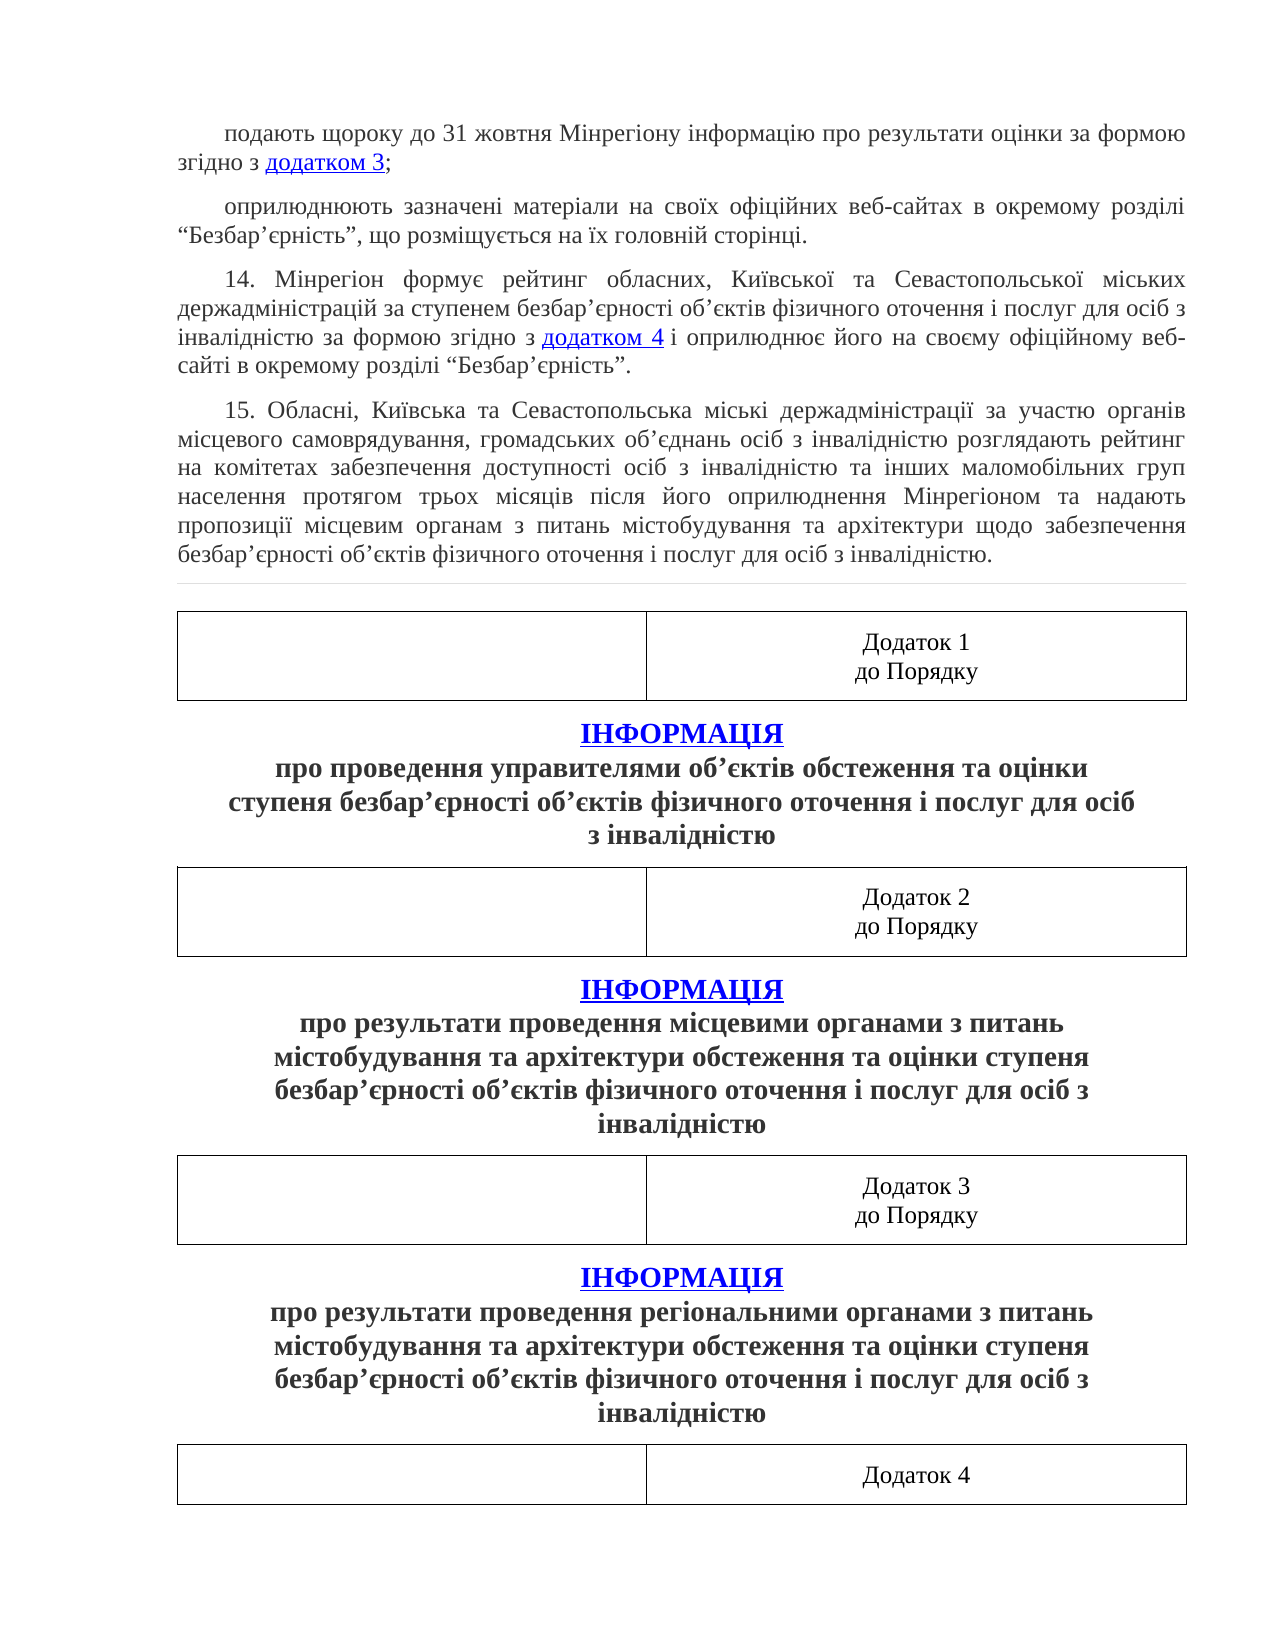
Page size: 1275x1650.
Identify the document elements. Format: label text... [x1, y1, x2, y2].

text подають щороку до 31 жовтня Мінрегіону інформацію про результати оцінки за формою згідно з додатком 3; [177, 118, 1186, 176]
table_header Додаток 2 до Порядку [647, 868, 1186, 956]
text 15. Обласні, Київська та Севастопольська міські держадміністрації за участю органів місцевого самоврядування, громадських об’єднань осіб з інвалідністю розглядають рейтинг на комітетах забезпечення доступності осіб з інвалідністю та інших маломобільних груп населення протягом трьох місяців після його оприлюднення Мінрегіоном та надають пропозиції місцевим органам з питань містобудування та архітектури щодо забезпечення безбар’єрності об’єктів фізичного оточення і послуг для осіб з інвалідністю. [177, 395, 1186, 567]
table_header [178, 1156, 646, 1244]
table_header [647, 1445, 1186, 1504]
text 14. Мінрегіон формує рейтинг обласних, Київської та Севастопольської міських держадміністрацій за ступенем безбар’єрності об’єктів фізичного оточення і послуг для осіб з інвалідністю за формою згідно з додатком 4 і оприлюднює його на своєму офіційному веб-сайті в окремому розділі “Безбар’єрність”. [177, 264, 1186, 379]
text оприлюднюють зазначені матеріали на своїх офіційних веб-сайтах в окремому розділі “Безбар’єрність”, що розміщується на їх головній сторінці. [177, 191, 1186, 249]
table_header Додаток 1 до Порядку [647, 612, 1186, 700]
text ІНФОРМАЦІЯ про проведення управителями об’єктів обстеження та оцінки ступеня безбар’єрності об’єктів фізичного оточення і послуг для осіб з інвалідністю [224, 717, 1139, 851]
table_header Додаток 3 до Порядку [647, 1156, 1186, 1244]
table_header [178, 612, 646, 700]
table_header [178, 1445, 646, 1504]
text ІНФОРМАЦІЯ про результати проведення регіональними органами з питань містобудування та архітектури обстеження та оцінки ступеня безбар’єрності об’єктів фізичного оточення і послуг для осіб з інвалідністю [224, 1261, 1139, 1428]
table_header [178, 868, 646, 956]
text ІНФОРМАЦІЯ про результати проведення місцевими органами з питань містобудування та архітектури обстеження та оцінки ступеня безбар’єрності об’єктів фізичного оточення і послуг для осіб з інвалідністю [224, 972, 1139, 1139]
